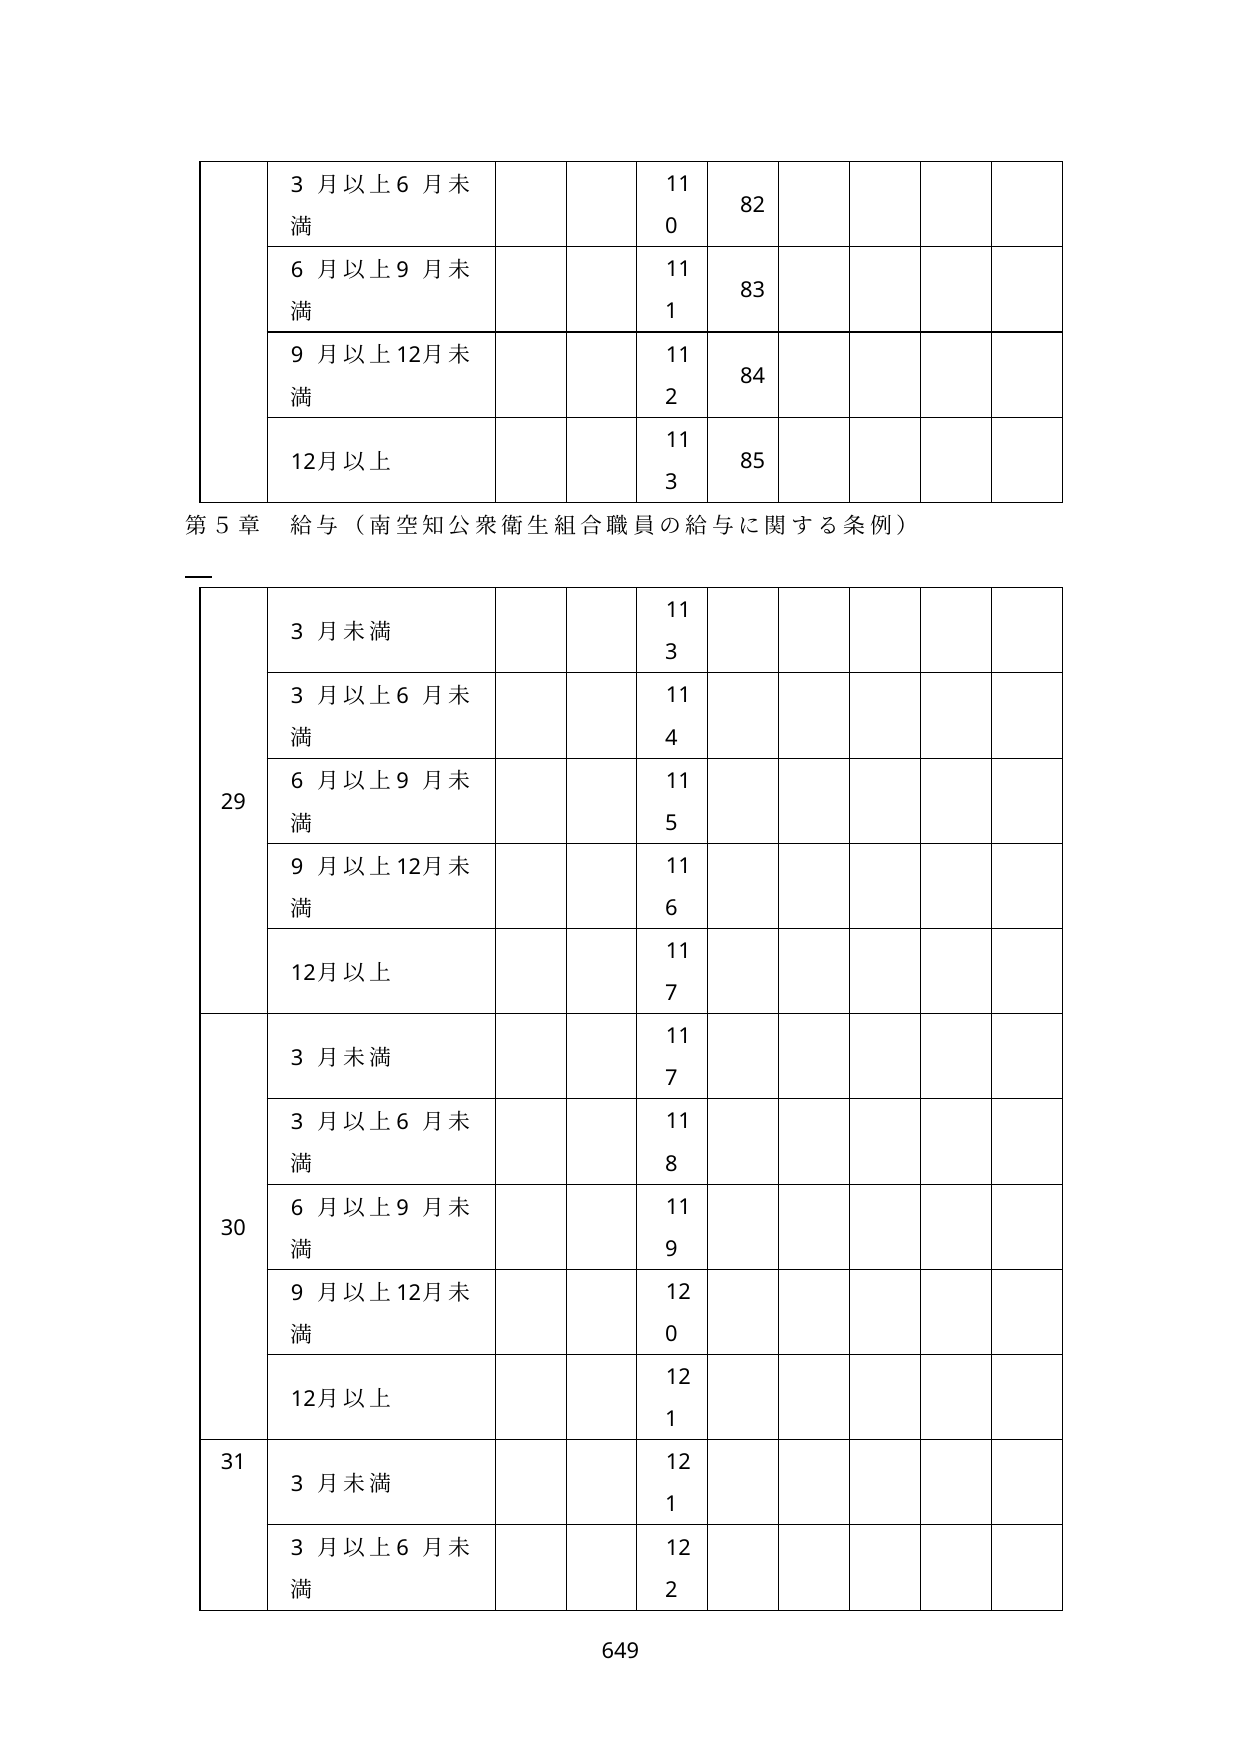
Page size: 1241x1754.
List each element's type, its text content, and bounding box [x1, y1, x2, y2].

table_cell [567, 247, 636, 331]
table_cell [850, 759, 920, 843]
table_cell [708, 1440, 778, 1524]
table_cell [567, 844, 636, 928]
table_cell [779, 929, 849, 1013]
table_cell [496, 247, 566, 331]
table_cell [850, 1014, 920, 1098]
table_cell [567, 1355, 636, 1439]
table_cell [921, 844, 991, 928]
table_cell [850, 1185, 920, 1269]
table_cell [992, 759, 1062, 843]
table_cell 117 [637, 1014, 707, 1098]
table_header [921, 588, 991, 672]
table_cell 118 [637, 1099, 707, 1183]
table_cell [567, 1014, 636, 1098]
table_cell [779, 1099, 849, 1183]
table_header [779, 588, 849, 672]
table_cell [708, 844, 778, 928]
table_cell 30 [201, 1014, 267, 1439]
table_cell [496, 673, 566, 757]
table_cell 84 [708, 333, 778, 417]
table_cell 122 [637, 1525, 707, 1609]
table_cell [708, 1270, 778, 1354]
table_cell [779, 1014, 849, 1098]
table_cell 9月以上12月未満 [268, 333, 495, 417]
table_cell [496, 1185, 566, 1269]
table_cell [921, 333, 991, 417]
table_cell [567, 1270, 636, 1354]
table_cell [850, 333, 920, 417]
table_cell [708, 1185, 778, 1269]
table_cell 3月未満 [268, 1014, 495, 1098]
table_cell [850, 673, 920, 757]
table_cell [567, 1440, 636, 1524]
table_cell [850, 1099, 920, 1183]
table_cell [921, 1270, 991, 1354]
table_cell [567, 162, 636, 246]
table_cell [921, 1525, 991, 1609]
table_cell 3月以上6月未満 [268, 162, 495, 246]
table_cell [921, 418, 991, 502]
table_header 29 [201, 588, 267, 1013]
table_header [850, 588, 920, 672]
table_cell [992, 1014, 1062, 1098]
table_cell [850, 1525, 920, 1609]
table_cell [708, 1099, 778, 1183]
table_cell [567, 1525, 636, 1609]
table_cell [496, 844, 566, 928]
table_cell 110 [637, 162, 707, 246]
table_cell [992, 418, 1062, 502]
table_cell 6月以上9月未満 [268, 247, 495, 331]
table_cell [567, 1099, 636, 1183]
table_cell [992, 1270, 1062, 1354]
table_cell [921, 929, 991, 1013]
table_cell [992, 333, 1062, 417]
table_cell [496, 1014, 566, 1098]
table_cell [708, 1355, 778, 1439]
table_cell 111 [637, 247, 707, 331]
table_cell [850, 247, 920, 331]
table_cell 82 [708, 162, 778, 246]
table_cell [992, 1099, 1062, 1183]
table_cell 117 [637, 929, 707, 1013]
table_cell [496, 1440, 566, 1524]
table_cell [992, 1355, 1062, 1439]
table_header 3月未満 [268, 588, 495, 672]
table_cell 113 [637, 418, 707, 502]
table_cell [708, 759, 778, 843]
table_cell [496, 1270, 566, 1354]
table_cell [992, 162, 1062, 246]
table_cell [921, 1014, 991, 1098]
table_cell [779, 673, 849, 757]
table_cell [850, 1355, 920, 1439]
table_cell 28 [201, 162, 267, 502]
table_cell [779, 418, 849, 502]
table_cell [850, 844, 920, 928]
table_cell 114 [637, 673, 707, 757]
table_cell [921, 162, 991, 246]
table_cell [921, 1440, 991, 1524]
table_cell [850, 418, 920, 502]
table_cell [567, 673, 636, 757]
table_cell [708, 929, 778, 1013]
table_cell [567, 333, 636, 417]
table_cell 31 [201, 1440, 267, 1609]
table_cell [779, 1355, 849, 1439]
table_cell 85 [708, 418, 778, 502]
table_cell [992, 844, 1062, 928]
table_cell [496, 1525, 566, 1609]
table_cell [850, 162, 920, 246]
table_cell [779, 162, 849, 246]
table_cell [779, 1525, 849, 1609]
table_cell [708, 673, 778, 757]
table_cell [496, 162, 566, 246]
table_cell 12月以上 [268, 1355, 495, 1439]
table_cell [496, 333, 566, 417]
table_cell 6月以上9月未満 [268, 759, 495, 843]
table_cell 119 [637, 1185, 707, 1269]
table_cell [992, 1440, 1062, 1524]
table_cell 83 [708, 247, 778, 331]
table_cell [992, 1525, 1062, 1609]
table_cell [779, 333, 849, 417]
table_cell [708, 1525, 778, 1609]
table_cell [567, 929, 636, 1013]
table_cell [779, 1270, 849, 1354]
table_cell 3月以上6月未満 [268, 1099, 495, 1183]
table_cell [496, 759, 566, 843]
table_header [992, 588, 1062, 672]
table_cell 12月以上 [268, 418, 495, 502]
table_cell [779, 759, 849, 843]
table_cell 121 [637, 1440, 707, 1524]
table_cell 6月以上9月未満 [268, 1185, 495, 1269]
table_cell [921, 1099, 991, 1183]
table_cell [921, 759, 991, 843]
table_cell 12月以上 [268, 929, 495, 1013]
table_cell [921, 1355, 991, 1439]
table_header 113 [637, 588, 707, 672]
table_cell [779, 247, 849, 331]
table_cell 3月未満 [268, 1440, 495, 1524]
table_cell 3月以上6月未満 [268, 673, 495, 757]
table_cell [567, 1185, 636, 1269]
table_cell [779, 1185, 849, 1269]
table_cell [850, 929, 920, 1013]
table_cell 112 [637, 333, 707, 417]
table_cell 121 [637, 1355, 707, 1439]
table_header [496, 588, 566, 672]
table_cell [992, 247, 1062, 331]
table_cell 116 [637, 844, 707, 928]
table_cell [496, 1099, 566, 1183]
table_cell [992, 673, 1062, 757]
table_cell [779, 1440, 849, 1524]
table_cell [921, 673, 991, 757]
table_header [708, 588, 778, 672]
table_cell [921, 247, 991, 331]
table_cell [496, 418, 566, 502]
table_header [567, 588, 636, 672]
table_cell [921, 1185, 991, 1269]
table_cell 9月以上12月未満 [268, 1270, 495, 1354]
table_cell 115 [637, 759, 707, 843]
table_cell [779, 844, 849, 928]
text 第５章 給与（南空知公衆衛生組合職員の給与に関する条例） [185, 503, 1032, 545]
table_cell [850, 1440, 920, 1524]
table_cell [496, 1355, 566, 1439]
table_cell 3月以上6月未満 [268, 1525, 495, 1609]
table_cell [992, 929, 1062, 1013]
table_cell [850, 1270, 920, 1354]
table_cell [708, 1014, 778, 1098]
table_cell [567, 759, 636, 843]
table_cell [496, 929, 566, 1013]
table_cell 120 [637, 1270, 707, 1354]
table_cell 9月以上12月未満 [268, 844, 495, 928]
table_cell [992, 1185, 1062, 1269]
table_cell [567, 418, 636, 502]
